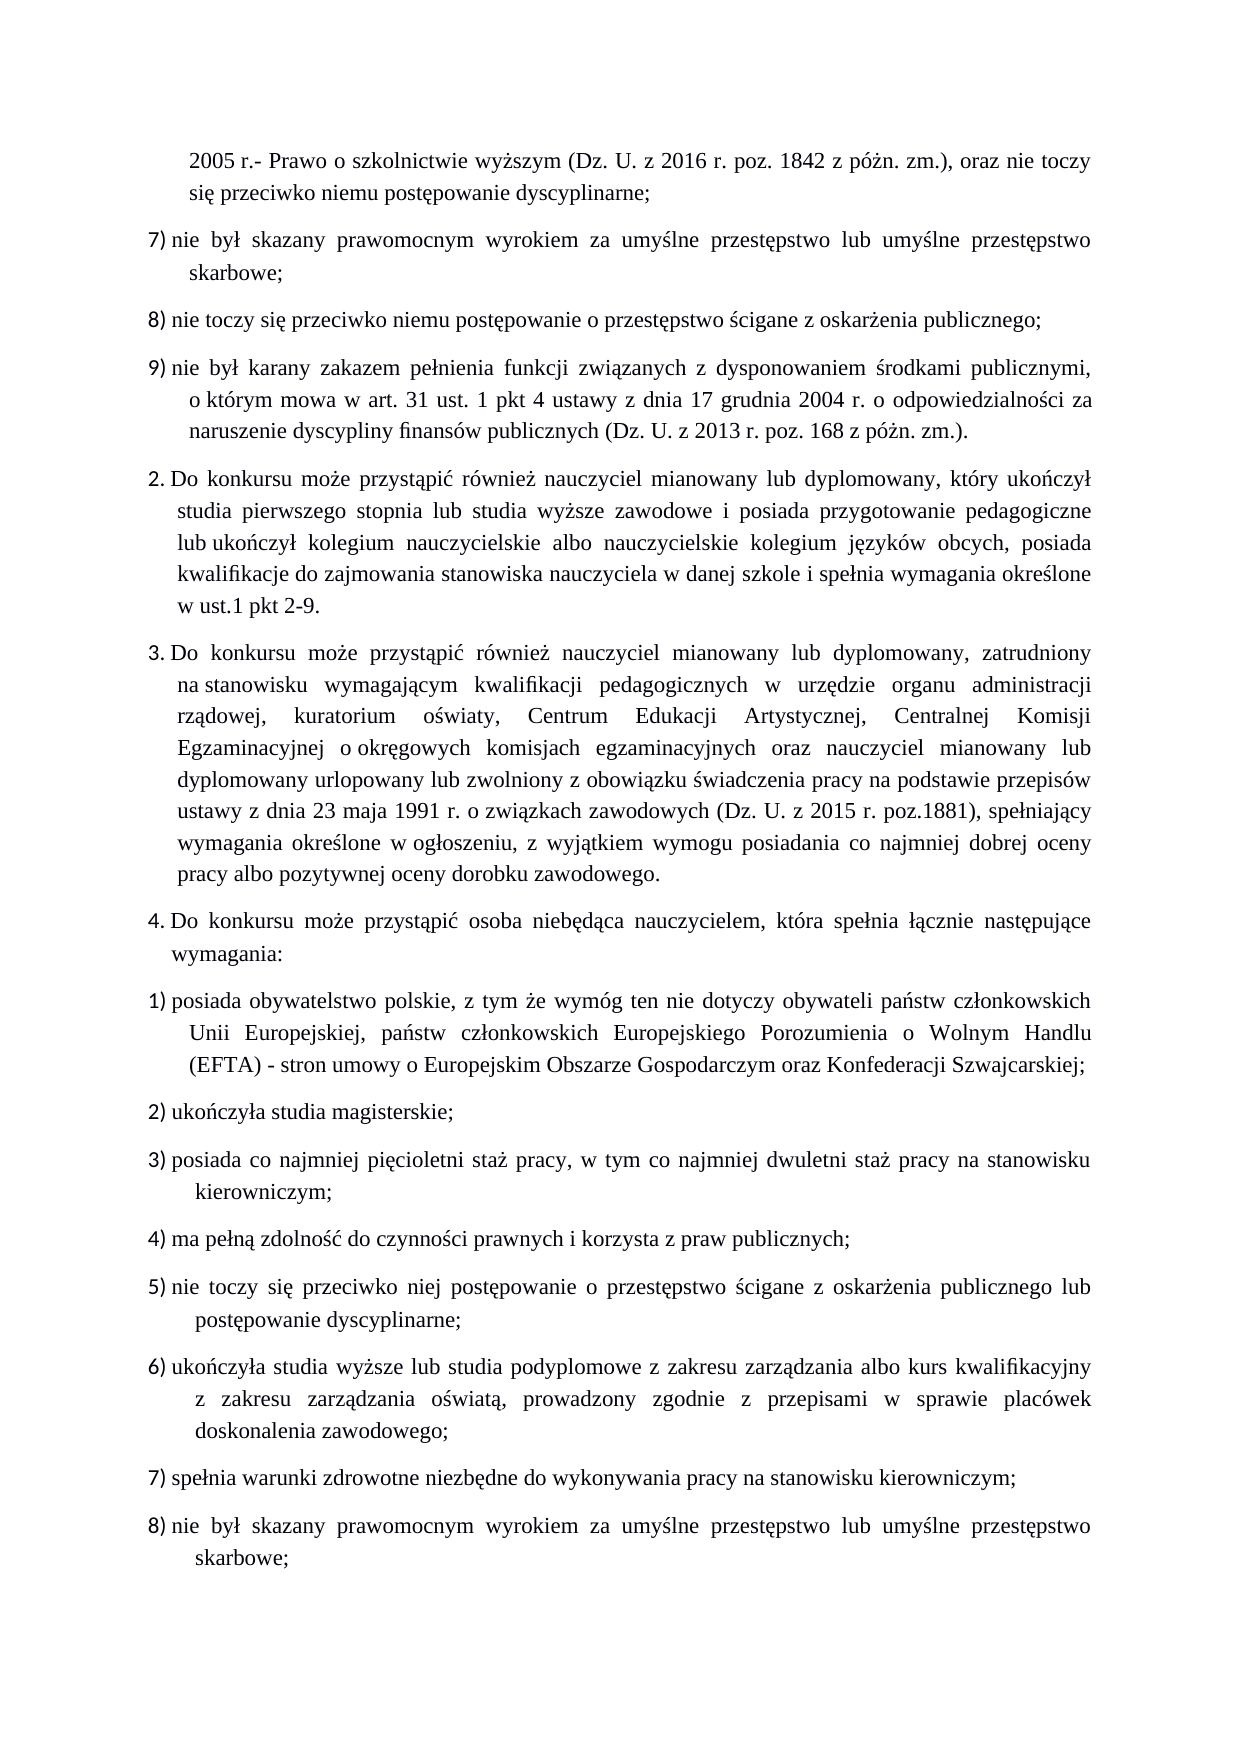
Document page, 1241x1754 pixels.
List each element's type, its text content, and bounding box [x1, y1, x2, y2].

list ma pełną zdolność do czynności prawnych i korzysta z praw publicznych; [148, 1224, 1093, 1252]
list Do konkursu może przystąpić również nauczyciel mianowany lub dyplomowany, który ukończył studia pierwszego stopnia lub studia wyższe zawodowe i posiada przygotowanie pedagogiczne lub ukończył kolegium nauczycielskie albo nauczycielskie kolegium języków obcych, posiada kwaliﬁkacje do zajmowania stanowiska nauczyciela w danej szkole i spełnia wymagania określone w ust.1 pkt 2-9. [148, 464, 1093, 618]
list nie był skazany prawomocnym wyrokiem za umyślne przestępstwo lub umyślne przestępstwo skarbowe; [148, 1511, 1093, 1571]
list Do konkursu może przystąpić również nauczyciel mianowany lub dyplomowany, zatrudniony na stanowisku wymagającym kwaliﬁkacji pedagogicznych w urzędzie organu administracji rządowej, kuratorium oświaty, Centrum Edukacji Artystycznej, Centralnej Komisji Egzaminacyjnej o okręgowych komisjach egzaminacyjnych oraz nauczyciel mianowany lub dyplomowany urlopowany lub zwolniony z obowiązku świadczenia pracy na podstawie przepisów ustawy z dnia 23 maja 1991 r. o związkach zawodowych (Dz. U. z 2015 r. poz.1881), spełniający wymagania określone w ogłoszeniu, z wyjątkiem wymogu posiadania co najmniej dobrej oceny pracy albo pozytywnej oceny dorobku zawodowego. [148, 638, 1093, 887]
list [148, 148, 1093, 206]
list spełnia warunki zdrowotne niezbędne do wykonywania pracy na stanowisku kierowniczym; [148, 1463, 1093, 1491]
list nie był karany zakazem pełnienia funkcji związanych z dysponowaniem środkami publicznymi, o którym mowa w art. 31 ust. 1 pkt 4 ustawy z dnia 17 grudnia 2004 r. o odpowiedzialności za naruszenie dyscypliny ﬁnansów publicznych (Dz. U. z 2013 r. poz. 168 z póżn. zm.). [148, 353, 1093, 444]
list ukończyła studia magisterskie; [148, 1097, 1093, 1125]
list Do konkursu może przystąpić osoba niebędąca nauczycielem, która spełnia łącznie następujące wymagania: [148, 907, 1093, 966]
list ukończyła studia wyższe lub studia podyplomowe z zakresu zarządzania albo kurs kwaliﬁkacyjny z zakresu zarządzania oświatą, prowadzony zgodnie z przepisami w sprawie placówek doskonalenia zawodowego; [148, 1352, 1093, 1443]
list posiada co najmniej pięcioletni staż pracy, w tym co najmniej dwuletni staż pracy na stanowisku kierowniczym; [148, 1145, 1093, 1204]
list nie był skazany prawomocnym wyrokiem za umyślne przestępstwo lub umyślne przestępstwo skarbowe; [148, 225, 1093, 285]
list nie toczy się przeciwko niej postępowanie o przestępstwo ścigane z oskarżenia publicznego lub postępowanie dyscyplinarne; [148, 1272, 1093, 1332]
list posiada obywatelstwo polskie, z tym że wymóg ten nie dotyczy obywateli państw członkowskich Unii Europejskiej, państw członkowskich Europejskiego Porozumienia o Wolnym Handlu (EFTA) - stron umowy o Europejskim Obszarze Gospodarczym oraz Konfederacji Szwajcarskiej; [148, 986, 1093, 1077]
list nie toczy się przeciwko niemu postępowanie o przestępstwo ścigane z oskarżenia publicznego; [148, 305, 1093, 333]
